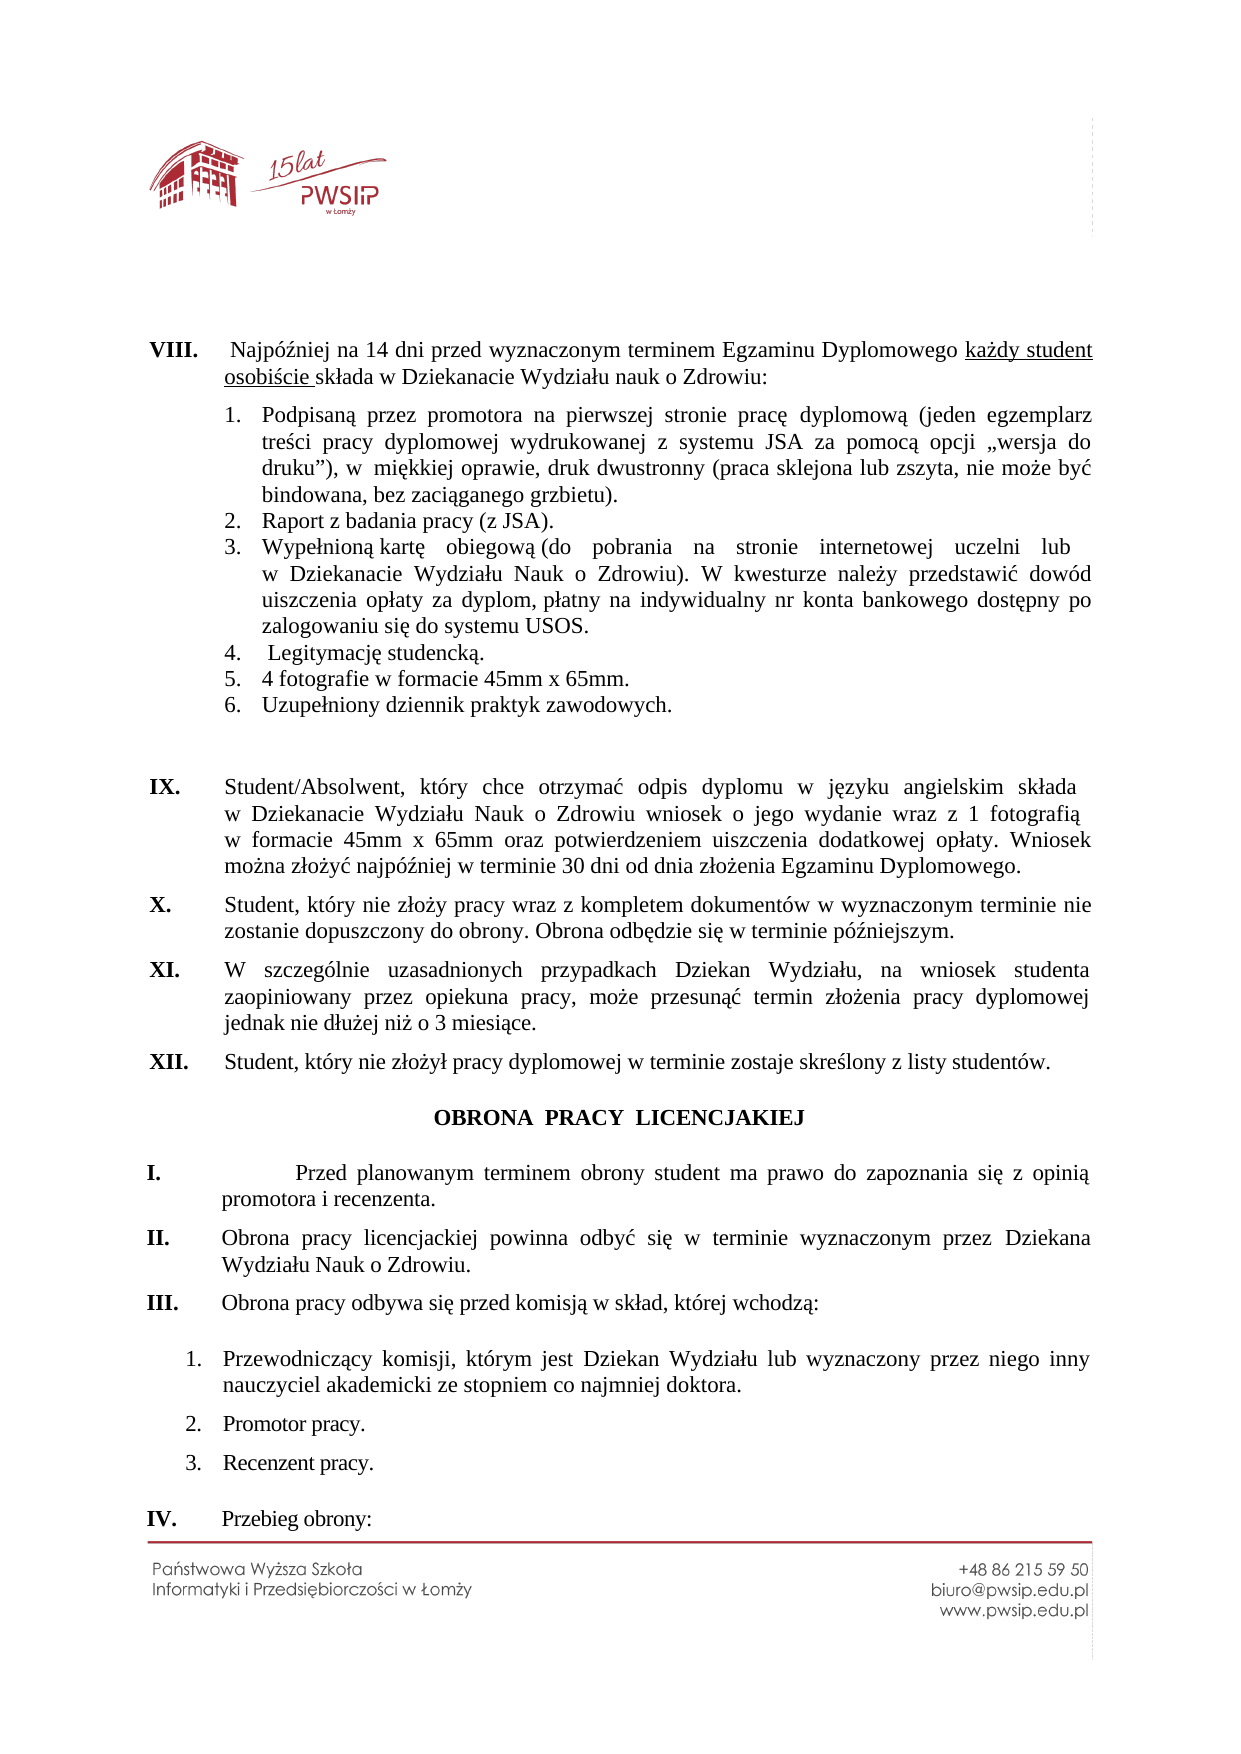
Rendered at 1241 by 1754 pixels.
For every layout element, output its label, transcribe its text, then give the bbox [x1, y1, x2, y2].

list Wypełnioną kartę obiegową (do pobrania na stronie internetowej uczelni lub w Dziekanacie Wydziału Nauk o Zdrowiu). W kwesturze należy przedstawić dowód uiszczenia opłaty za dyplom, płatny na indywidualny nr konta bankowego dostępny po zalogowaniu się do systemu USOS. [224, 533, 1093, 639]
picture [147, 118, 1093, 237]
list Uzupełniony dziennik praktyk zawodowych. [224, 691, 1093, 718]
list Raport z badania pracy (z JSA). [224, 507, 1093, 533]
list Recenzent pracy. [185, 1449, 1091, 1475]
list Najpóźniej na 14 dni przed wyznaczonym terminem Egzaminu Dyplomowego każdy student osobiście składa w Dziekanacie Wydziału nauk o Zdrowiu: [149, 336, 1093, 389]
list Student/Absolwent, który chce otrzymać odpis dyplomu w języku angielskim składa w Dziekanacie Wydziału Nauk o Zdrowiu wniosek o jego wydanie wraz z 1 fotografią w formacie 45mm x 65mm oraz potwierdzeniem uiszczenia dodatkowej opłaty. Wniosek można złożyć najpóźniej w terminie 30 dni od dnia złożenia Egzaminu Dyplomowego. [149, 773, 1093, 879]
list 4 fotografie w formacie 45mm x 65mm. [224, 665, 1093, 691]
list Przebieg obrony: [146, 1504, 1091, 1531]
list Podpisaną przez promotora na pierwszej stronie pracę dyplomową (jeden egzemplarz treści pracy dyplomowej wydrukowanej z systemu JSA za pomocą opcji „wersja do druku”), w miękkiej oprawie, druk dwustronny (praca sklejona lub zszyta, nie może być bindowana, bez zaciąganego grzbietu). [224, 402, 1093, 507]
list Student, który nie złoży pracy wraz z kompletem dokumentów w wyznaczonym terminie nie zostanie dopuszczony do obrony. Obrona odbędzie się w terminie późniejszym. [149, 891, 1093, 944]
list Obrona pracy licencjackiej powinna odbyć się w terminie wyznaczonym przez Dziekana Wydziału Nauk o Zdrowiu. [146, 1224, 1091, 1277]
list Obrona pracy odbywa się przed komisją w skład, której wchodzą: [146, 1289, 1091, 1316]
list Legitymację studencką. [224, 639, 1093, 665]
list Promotor pracy. [185, 1410, 1091, 1437]
picture [147, 1541, 1093, 1660]
list Student, który nie złożył pracy dyplomowej w terminie zostaje skreślony z listy studentów. [149, 1048, 1091, 1074]
list Przewodniczący komisji, którym jest Dziekan Wydziału lub wyznaczony przez niego inny nauczyciel akademicki ze stopniem co najmniej doktora. [185, 1345, 1091, 1398]
text OBRONA PRACY LICENCJAKIEJ [148, 1103, 1091, 1130]
list Przed planowanym terminem obrony student ma prawo do zapoznania się z opinią promotora i recenzenta. [146, 1159, 1091, 1212]
list W szczególnie uzasadnionych przypadkach Dziekan Wydziału, na wniosek studenta zaopiniowany przez opiekuna pracy, może przesunąć termin złożenia pracy dyplomowej jednak nie dłużej niż o 3 miesiące. [149, 956, 1091, 1036]
